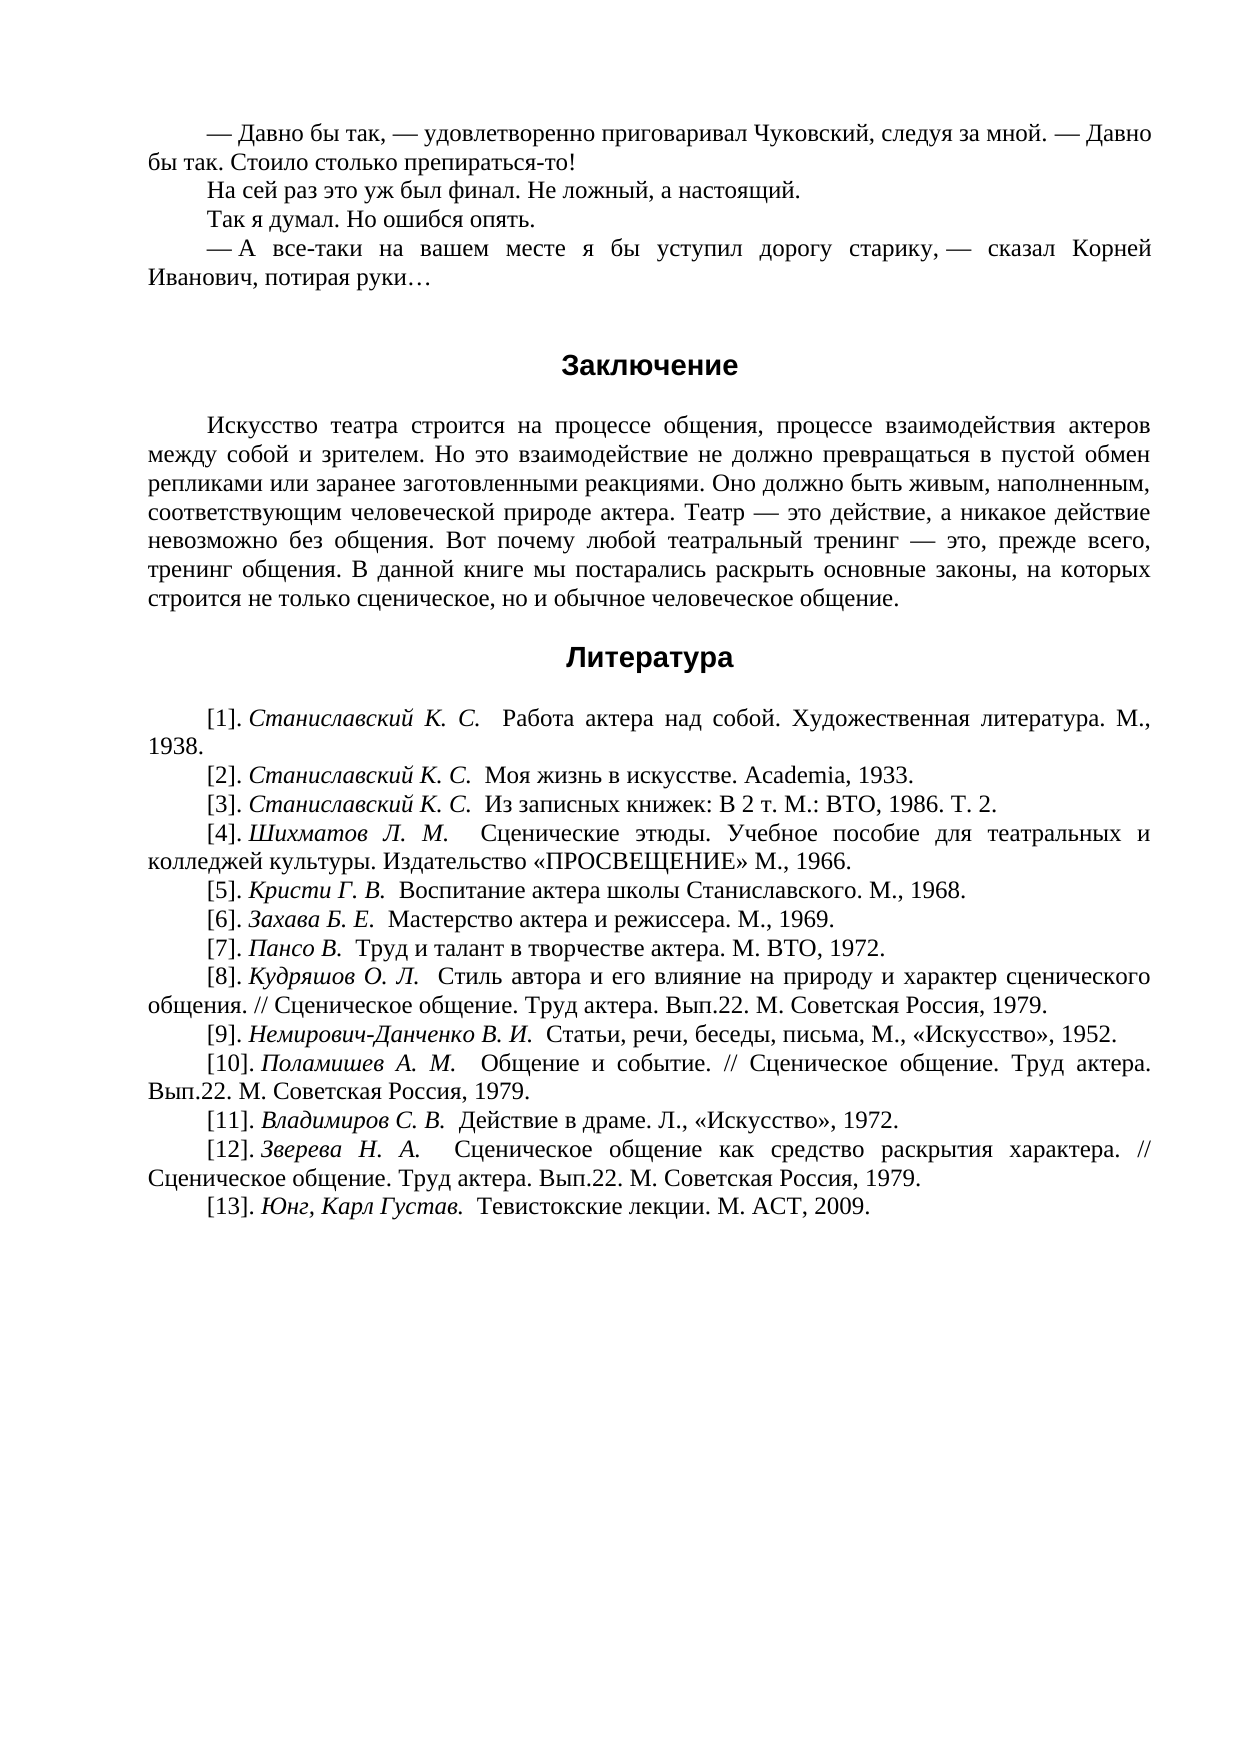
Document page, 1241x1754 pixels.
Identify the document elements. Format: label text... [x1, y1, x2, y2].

text — Давно бы так, — удовлетворенно приговаривал Чуковский, следуя за мной. — Давно бы так. Стоило столько препираться-то! [148, 118, 1152, 176]
text [4]. Шихматов Л. М. Сценические этюды. Учебное пособие для театральных и колледжей культуры. Издательство «ПРОСВЕЩЕНИЕ» М., 1966. [148, 818, 1152, 875]
text Так я думал. Но ошибся опять. [148, 204, 1152, 233]
text [7]. Пансо В. Труд и талант в творчестве актера. М. ВТО, 1972. [148, 933, 1152, 961]
text [8]. Кудряшов О. Л. Стиль автора и его влияние на природу и характер сценического общения. // Сценическое общение. Труд актера. Вып.22. М. Советская Россия, 1979. [148, 961, 1152, 1019]
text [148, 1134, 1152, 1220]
text [6]. Захава Б. Е. Мастерство актера и режиссера. М., 1969. [148, 904, 1152, 933]
text [10]. Поламишев А. М. Общение и событие. // Сценическое общение. Труд актера. Вып.22. М. Советская Россия, 1979. [148, 1048, 1152, 1105]
text — А все-таки на вашем месте я бы уступил дорогу старику, — сказал Корней Иванович, потирая руки… [148, 233, 1152, 291]
text [9]. Немирович-Данченко В. И. Статьи, речи, беседы, письма, М., «Искусство», 1952. [148, 1019, 1152, 1048]
text Искусство театра строится на процессе общения, процессе взаимодействия актеров между собой и зрителем. Но это взаимодействие не должно превращаться в пустой обмен репликами или заранее заготовленными реакциями. Оно должно быть живым, наполненным, соответствующим человеческой природе актера. Театр — это действие, а никакое действие невозможно без общения. Вот почему любой театральный тренинг — это, прежде всего, тренинг общения. В данной книге мы постарались раскрыть основные законы, на которых строится не только сценическое, но и обычное человеческое общение. [148, 410, 1152, 612]
text На сей раз это уж был финал. Не ложный, а настоящий. [148, 176, 1152, 204]
subtitle Литература [148, 640, 1152, 674]
text [2]. Станиславский К. С. Моя жизнь в искусстве. Academia, 1933. [148, 760, 1152, 789]
text [1]. Станиславский К. С. Работа актера над собой. Художественная литература. М., 1938. [148, 703, 1152, 760]
text [5]. Кристи Г. В. Воспитание актера школы Станиславского. М., 1968. [148, 875, 1152, 904]
text [11]. Владимиров С. В. Действие в драме. Л., «Искусство», 1972. [148, 1105, 1152, 1134]
subtitle Заключение [148, 348, 1152, 382]
text [3]. Станиславский К. С. Из записных книжек: В 2 т. М.: ВТО, 1986. Т. 2. [148, 789, 1152, 818]
